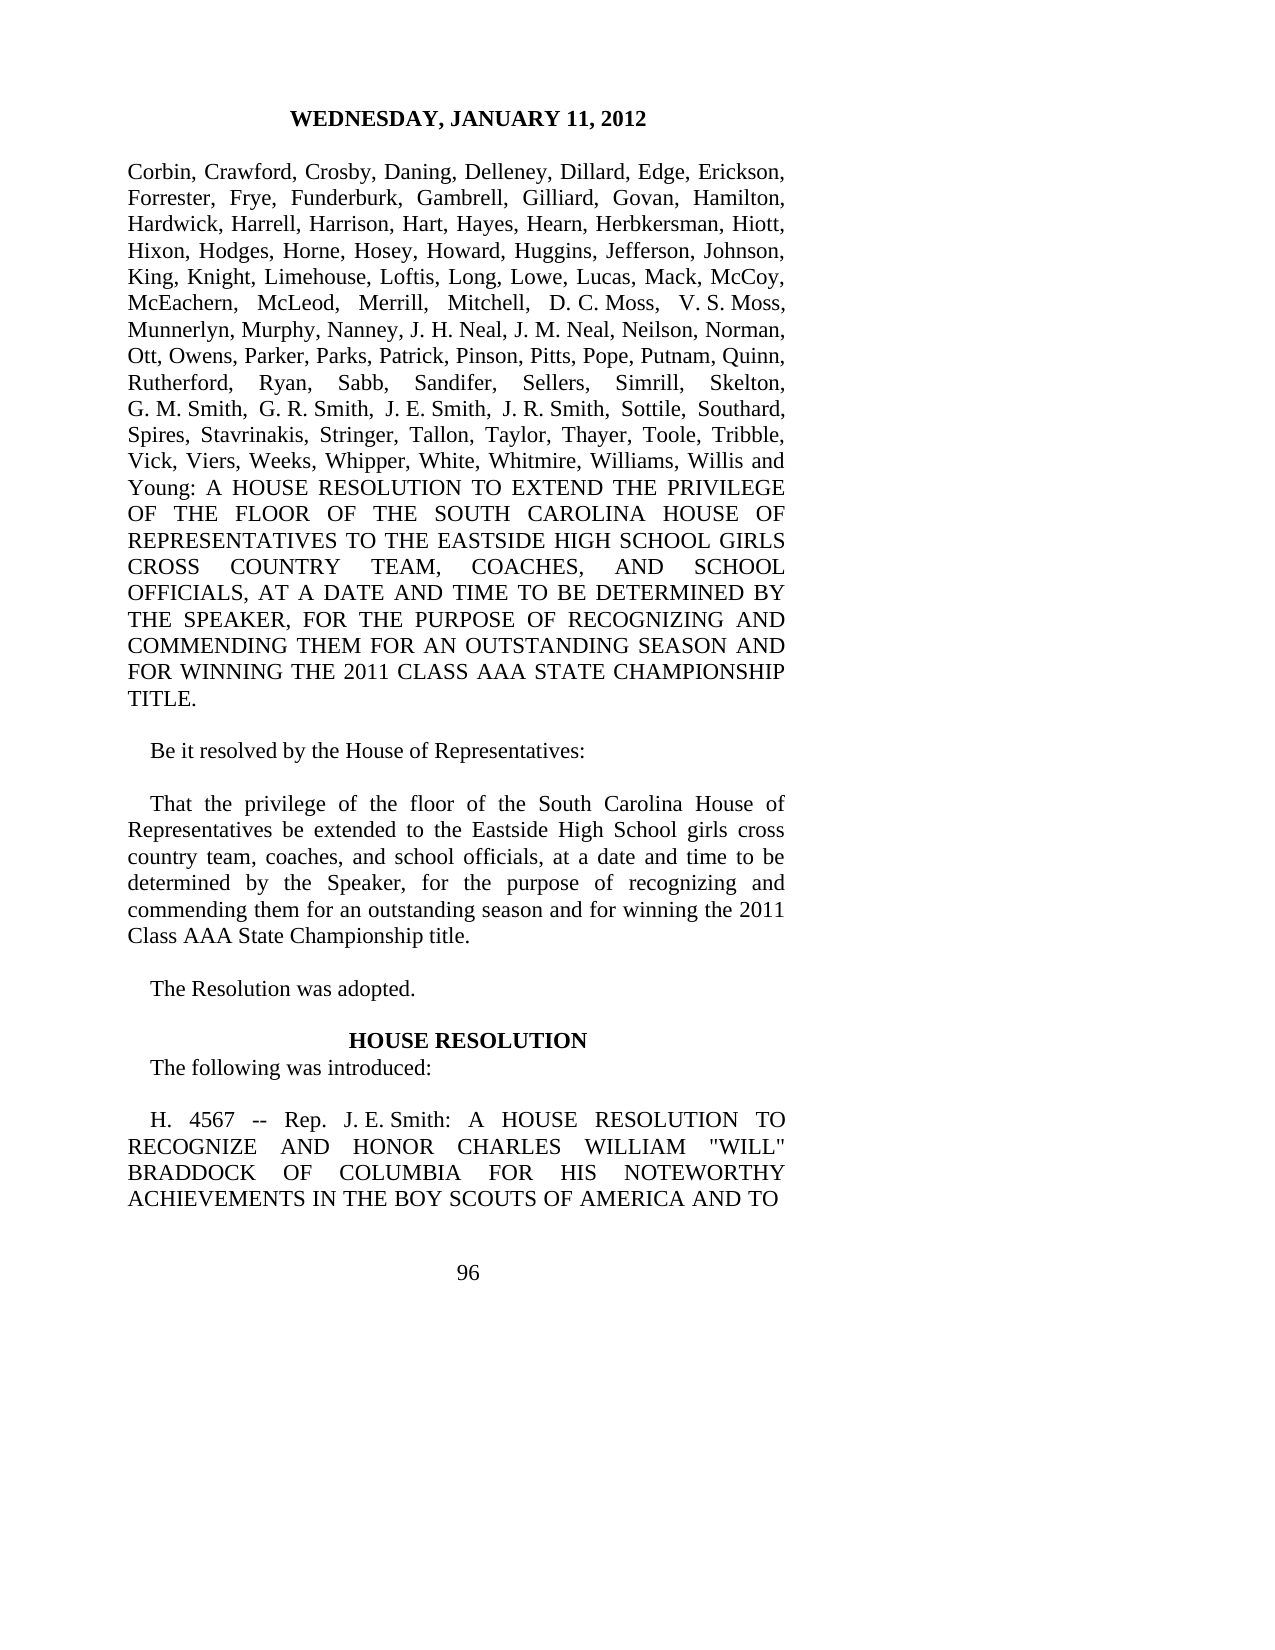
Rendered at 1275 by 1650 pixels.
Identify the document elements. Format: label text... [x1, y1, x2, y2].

text The Resolution was adopted. [127, 975, 786, 1001]
text That the privilege of the floor of the South Carolina House of Representatives be extended to the Eastside High School girls cross country team, coaches, and school officials, at a date and time to be determined by the Speaker, for the purpose of recognizing and commending them for an outstanding season and for winning the 2011 Class AAA State Championship title. [127, 790, 786, 948]
text H. 4567 -- Rep. J. E. Smith: A HOUSE RESOLUTION TO RECOGNIZE AND HONOR CHARLES WILLIAM "WILL" BRADDOCK OF COLUMBIA FOR HIS NOTEWORTHY ACHIEVEMENTS IN THE BOY SCOUTS OF AMERICA AND TO [127, 1106, 786, 1238]
text The following was introduced: [127, 1054, 786, 1080]
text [127, 158, 786, 711]
text HOUSE RESOLUTION [127, 1027, 786, 1054]
text Be it resolved by the House of Representatives: [127, 737, 786, 764]
